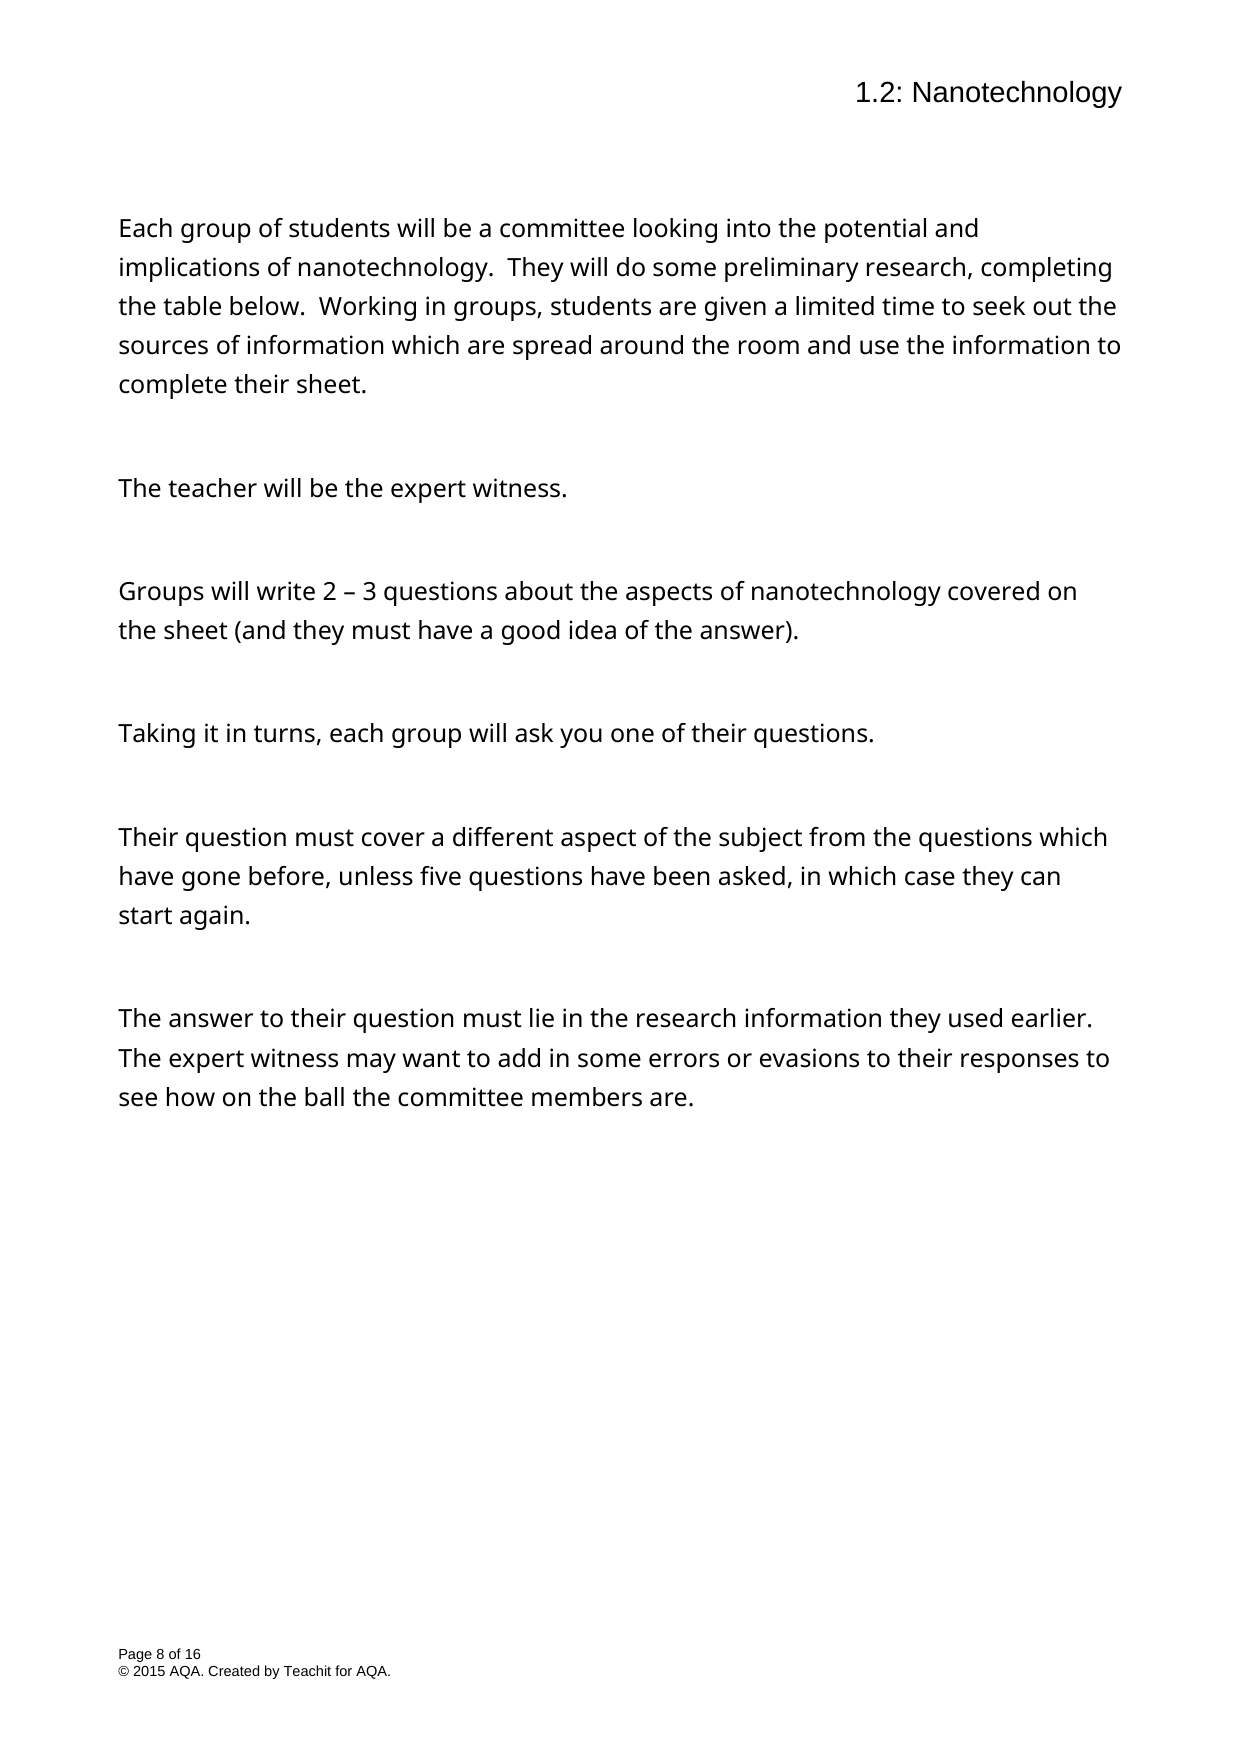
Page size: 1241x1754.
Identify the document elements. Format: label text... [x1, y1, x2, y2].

text The answer to their question must lie in the research information they used earlier. The expert witness may want to add in some errors or evasions to their responses to see how on the ball the committee members are. [118, 1001, 1122, 1113]
text The teacher will be the expert witness. [118, 470, 1122, 504]
text Their question must cover a different aspect of the subject from the questions which have gone before, unless five questions have been asked, in which case they can start again. [118, 819, 1122, 932]
text Groups will write 2 – 3 questions about the aspects of nanotechnology covered on the sheet (and they must have a good idea of the answer). [118, 573, 1122, 647]
text Taking it in turns, each group will ask you one of their questions. [118, 716, 1122, 750]
text Each group of students will be a committee looking into the potential and implications of nanotechnology. They will do some preliminary research, completing the table below. Working in groups, students are given a limited time to seek out the sources of information which are spread around the room and use the information to complete their sheet. [118, 210, 1122, 401]
